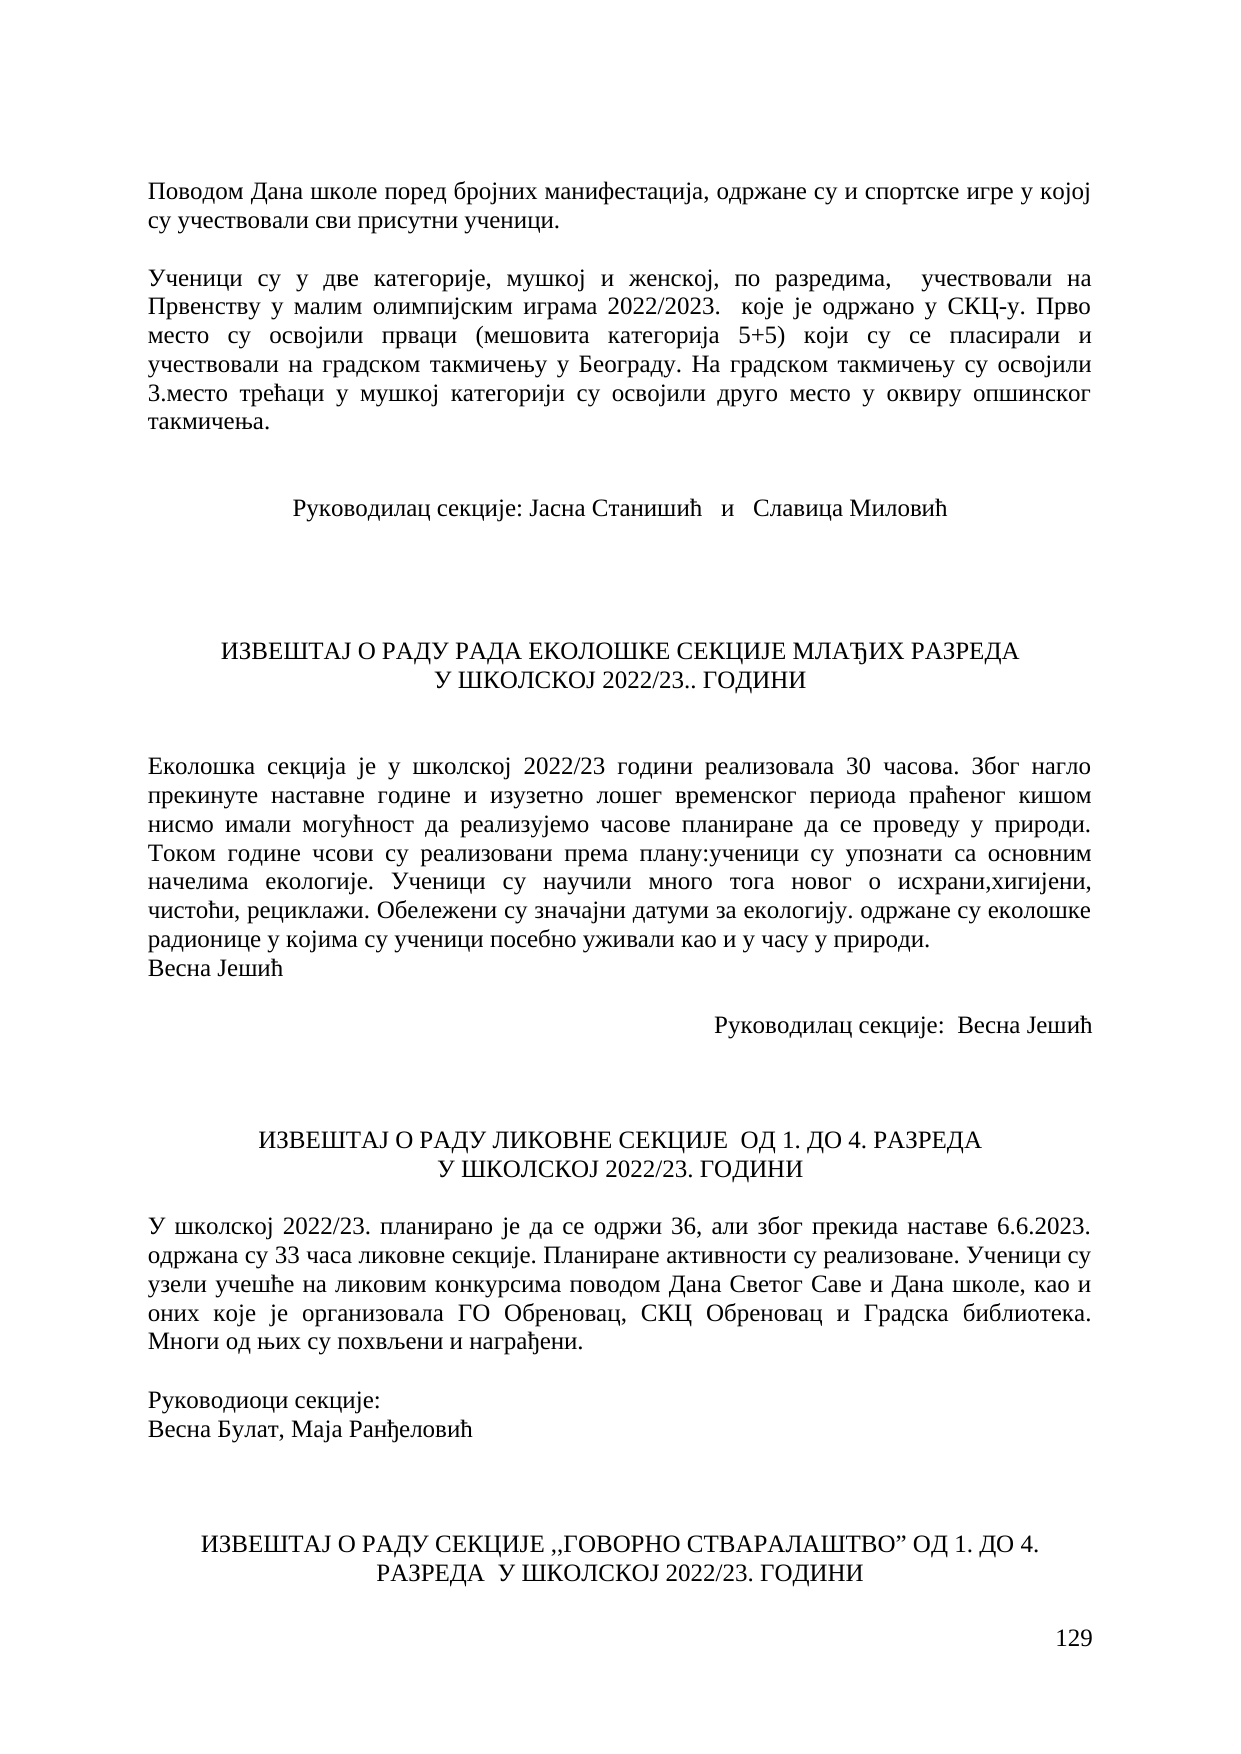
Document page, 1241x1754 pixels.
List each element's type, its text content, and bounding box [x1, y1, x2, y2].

text ИЗВЕШТАЈ О РАДУ ЛИКОВНЕ СЕКЦИЈЕ ОД 1. ДО 4. РАЗРЕДА [148, 1125, 1093, 1154]
text Руководилац секције: Јасна Станишић и Славица Миловић [148, 493, 1093, 521]
text Ученици су у две категорије, мушкој и женској, по разредима, учествовали на Првенству у малим олимпијским играма 2022/2023. које је одржано у СКЦ-у. Прво место су освојили прваци (мешовита категорија 5+5) који су се пласирали и учествовали на градском такмичењу у Београду. На градском такмичењу су освојили 3.место трећаци у мушкој категорији су освојили друго место у оквиру опшинског такмичења. [148, 263, 1093, 435]
text У ШКОЛСКОЈ 2022/23.. ГОДИНИ [148, 665, 602, 694]
text Весна Булат, Маја Ранђеловић [148, 1414, 1093, 1443]
text Весна Јешић [148, 953, 1093, 981]
text Еколошка секција је у школској 2022/23 години реализовала 30 часова. Због нагло прекинуте наставне године и изузетно лошег временског периода праћеног кишом нисмо имали могућност да реализујемо часове планиране да се проведу у природи. Током године чсови су реализовани према плану:ученици су упознати са основним начелима екологије. Ученици су научили много тога новог о исхрани,хигијени, чистоћи, рециклажи. Обележени су значајни датуми за екологију. одржане су еколошке радионице у којима су ученици посебно уживали као и у часу у природи. [148, 751, 1093, 953]
text ИЗВЕШТАЈ О РАДУ РАДА ЕКОЛОШКЕ СЕКЦИЈЕ МЛАЂИХ РАЗРЕДА [148, 636, 1093, 665]
text Руководиоци секције: [148, 1386, 1093, 1414]
text У ШКОЛСКОЈ 2022/23. ГОДИНИ [693, 1154, 1093, 1183]
text ИЗВЕШТАЈ О РАДУ СЕКЦИЈЕ ,,ГОВОРНО СТВАРАЛАШТВО” ОД 1. ДО 4. РАЗРЕДА У ШКОЛСКОЈ 2022/23. ГОДИНИ [148, 1529, 1093, 1587]
text У школској 2022/23. планирано је да се одржи 36, али због прекида наставе 6.6.2023. одржана су 33 часа ликовне секције. Планиране активности су реализоване. Ученици су узели учешће на ликовим конкурсима поводом Дана Светог Саве и Дана школе, као и оних које је организовала ГО Обреновац, СКЦ Обреновац и Градска библиотека. Многи од њих су похвљени и награђени. [148, 1211, 1093, 1355]
text Поводом Дана школе поред бројних манифестација, одржане су и спортске игре у којој су учествовали сви присутни ученици. [148, 176, 1093, 234]
text Руководилац секције: Весна Јешић [590, 1010, 1093, 1039]
text У ШКОЛСКОЈ 2022/23.. ГОДИНИ [690, 665, 1093, 694]
text У ШКОЛСКОЈ 2022/23. ГОДИНИ [148, 1154, 605, 1183]
